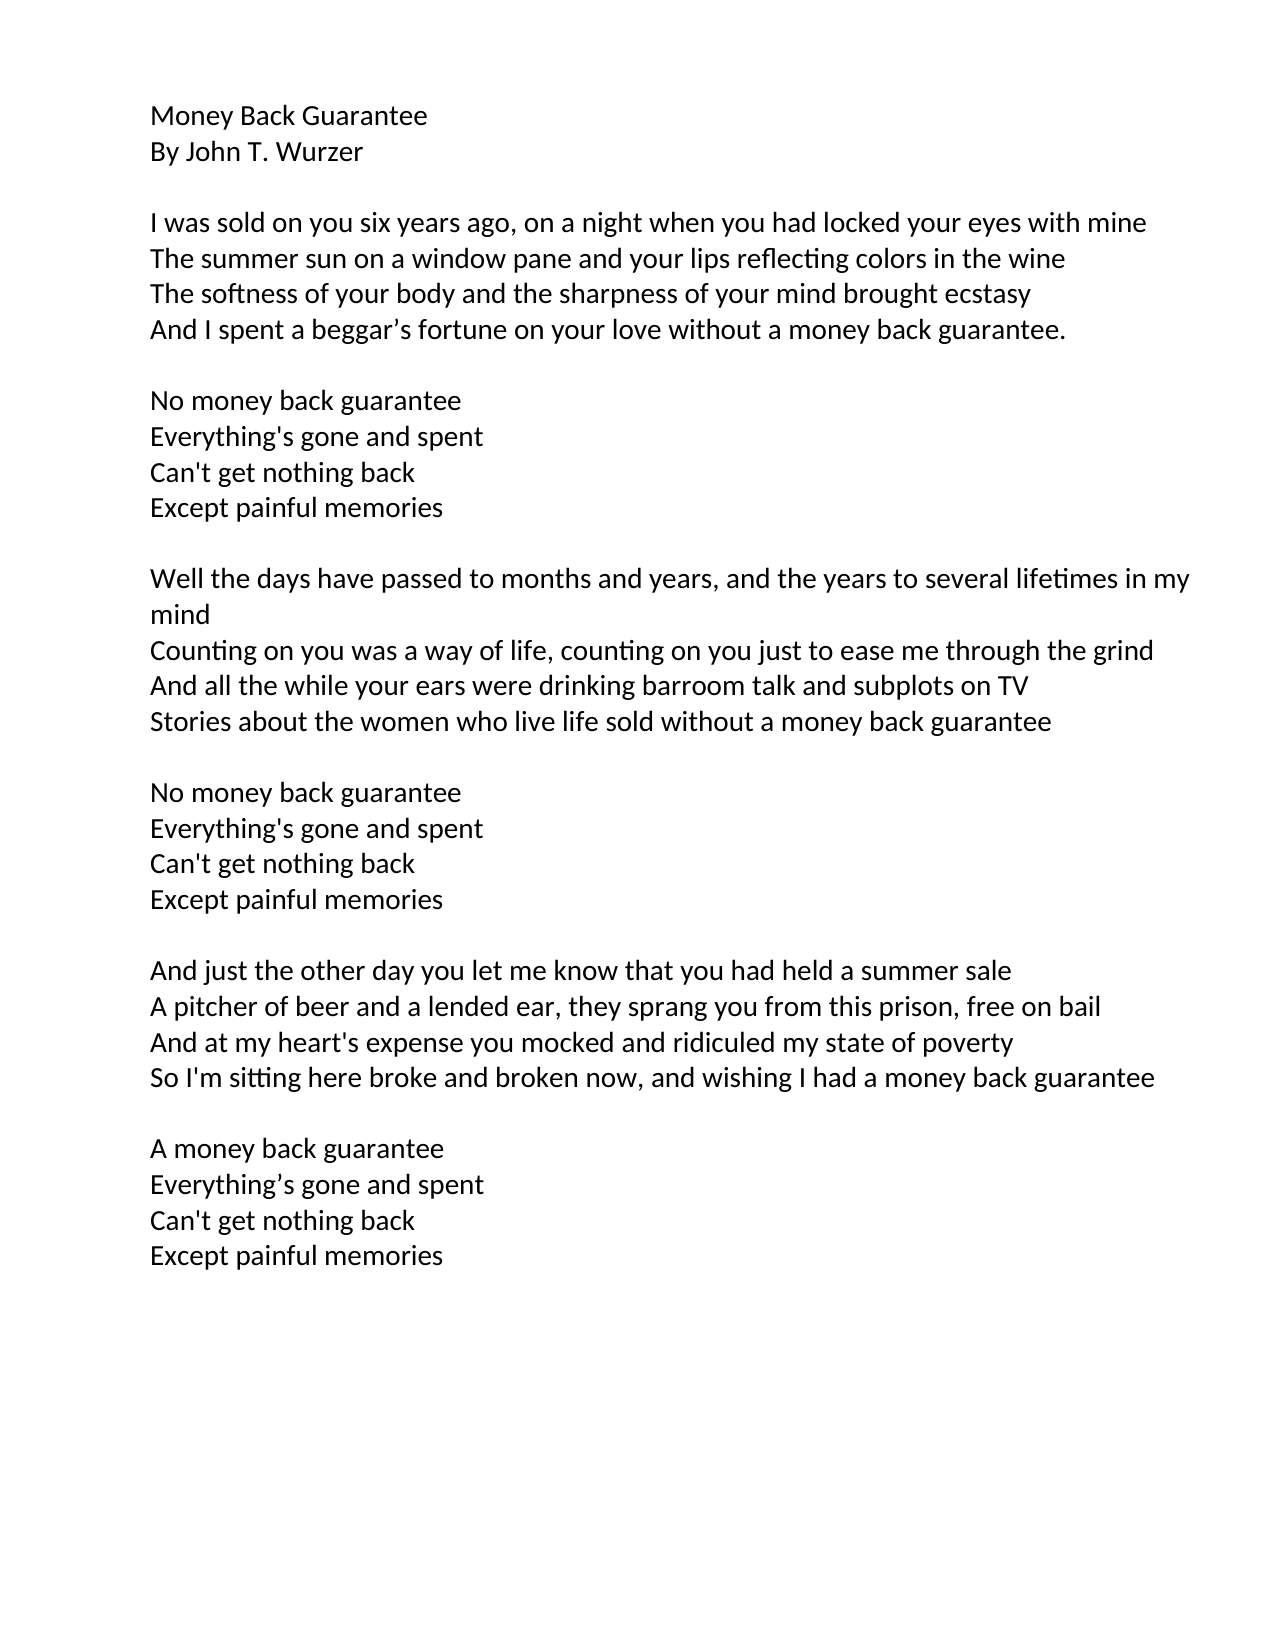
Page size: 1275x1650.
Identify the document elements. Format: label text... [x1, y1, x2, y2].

text Well the days have passed to months and years, and the years to several lifetimes in my mind [150, 561, 1200, 632]
text Money Back Guarantee [150, 97, 1200, 133]
text Can't get nothing back [150, 846, 1200, 881]
text The summer sun on a window pane and your lips reflecting colors in the wine [150, 240, 1200, 276]
text Can't get nothing back [150, 454, 1200, 489]
text And I spent a beggar’s fortune on your love without a money back guarantee. [150, 311, 1200, 347]
text And all the while your ears were drinking barroom talk and subplots on TV [150, 667, 1200, 703]
text I was sold on you six years ago, on a night when you had locked your eyes with mine [150, 204, 1200, 240]
text And at my heart's expense you mocked and ridiculed my state of poverty [150, 1024, 1200, 1059]
text Except painful memories [150, 489, 1200, 525]
text By John T. Wurzer [150, 133, 1200, 169]
text Except painful memories [150, 1237, 1200, 1273]
text No money back guarantee [150, 382, 1200, 418]
text Everything’s gone and spent [150, 1166, 1200, 1202]
text Except painful memories [150, 881, 1200, 917]
text Everything's gone and spent [150, 418, 1200, 454]
text Counting on you was a way of life, counting on you just to ease me through the grind [150, 632, 1200, 667]
text And just the other day you let me know that you had held a summer sale [150, 952, 1200, 988]
text Can't get nothing back [150, 1202, 1200, 1237]
text So I'm sitting here broke and broken now, and wishing I had a money back guarantee [150, 1059, 1200, 1095]
text The softness of your body and the sharpness of your mind brought ecstasy [150, 276, 1200, 311]
text Stories about the women who live life sold without a money back guarantee [150, 703, 1200, 739]
text A money back guarantee [150, 1131, 1200, 1166]
text A pitcher of beer and a lended ear, they sprang you from this prison, free on bail [150, 988, 1200, 1024]
text No money back guarantee [150, 774, 1200, 810]
text Everything's gone and spent [150, 810, 1200, 846]
